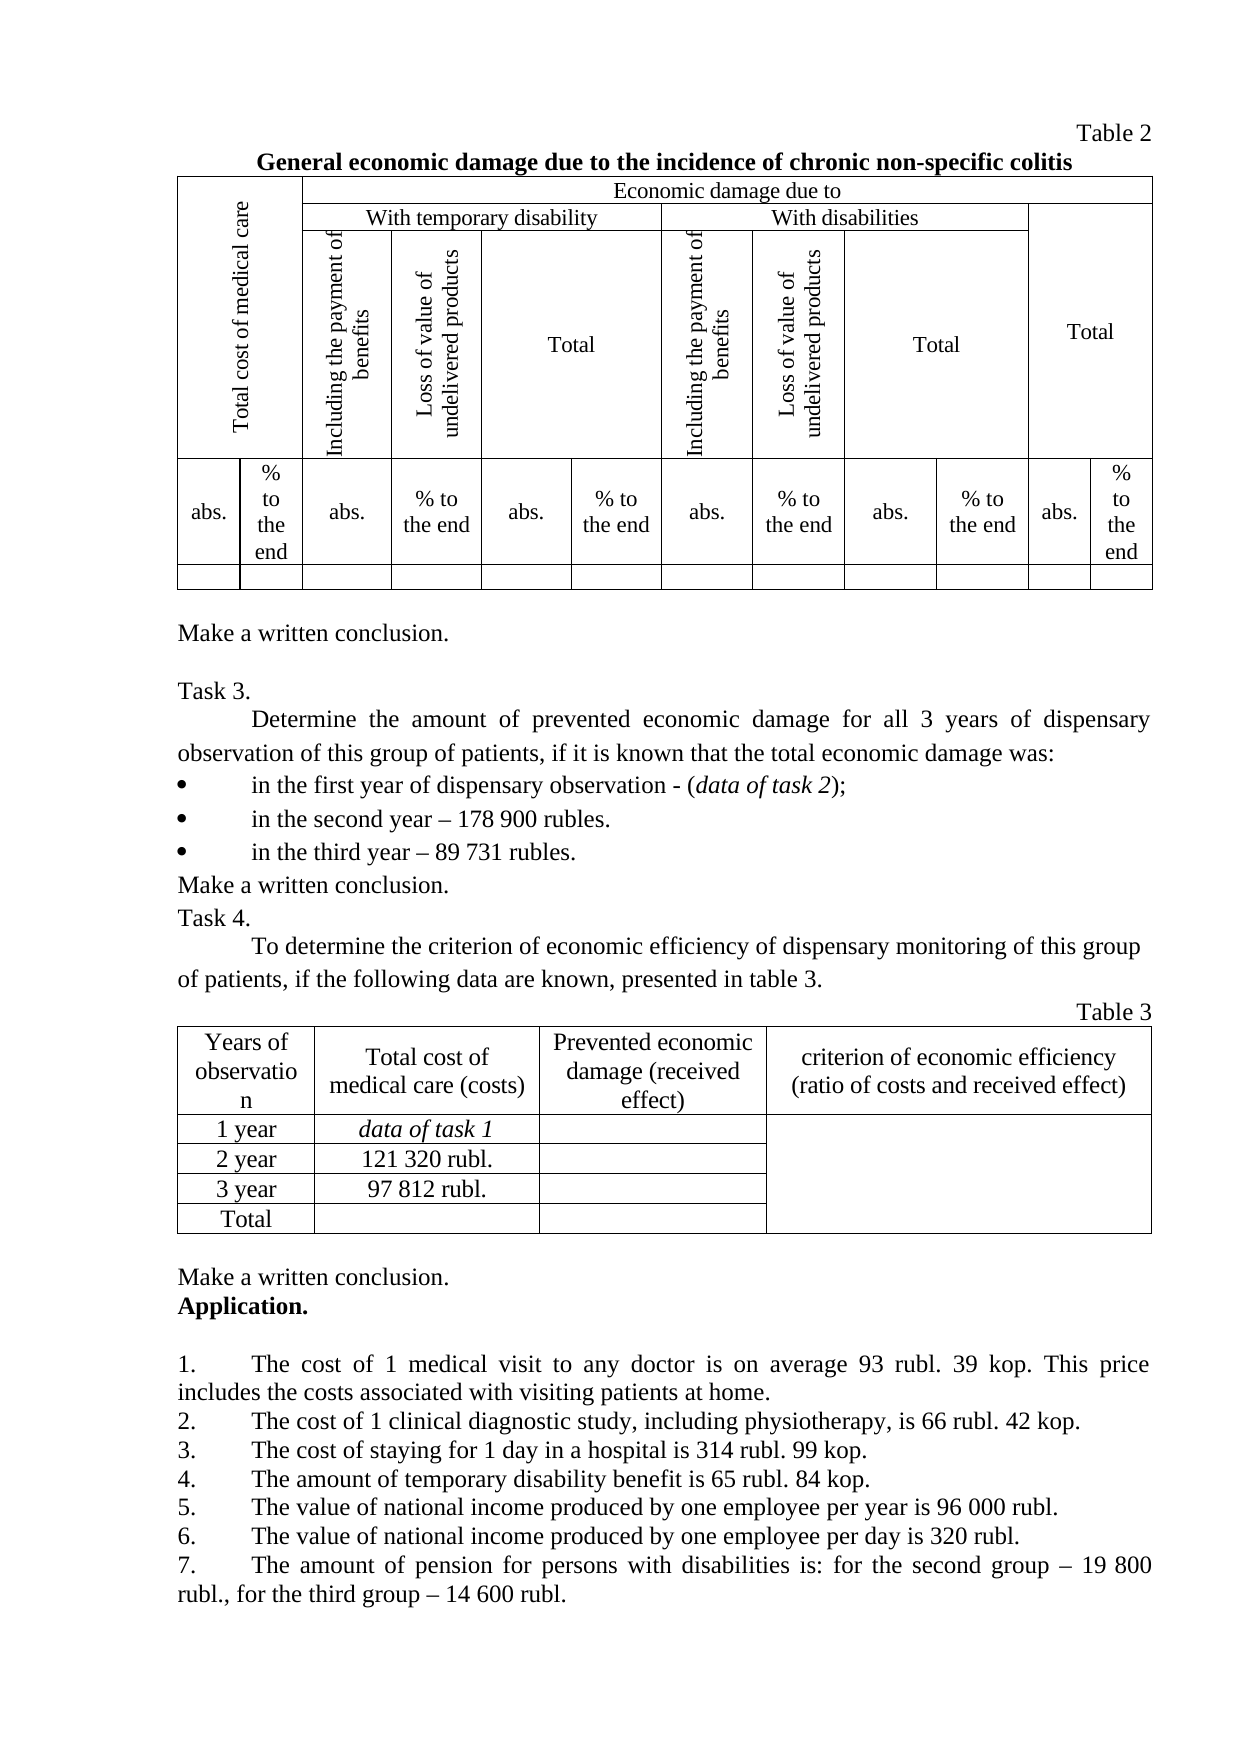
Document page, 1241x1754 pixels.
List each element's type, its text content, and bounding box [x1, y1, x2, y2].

table_cell Total [482, 231, 661, 458]
list The value of national income produced by one employee per year is 96 000 rubl. [177, 1492, 1152, 1521]
table_cell 3 year [178, 1174, 314, 1203]
table_cell 121 320 rubl. [315, 1144, 539, 1173]
table_cell [937, 565, 1028, 588]
table_cell [540, 1144, 766, 1173]
table_header Prevented economic damage (received effect) [540, 1027, 766, 1113]
table_cell Including the payment of benefits [303, 231, 391, 458]
table_cell % to the end [753, 459, 844, 564]
table_cell [540, 1174, 766, 1203]
table_cell Loss of value of undelivered products [392, 231, 481, 458]
table_cell % to the end [1091, 459, 1152, 564]
table_cell abs. [482, 459, 571, 564]
table_cell [540, 1115, 766, 1143]
table_cell 97 812 rubl. [315, 1174, 539, 1203]
table_cell Loss of value of undelivered products [753, 231, 844, 458]
table_cell 2 year [178, 1144, 314, 1173]
table_cell [845, 565, 936, 588]
table_cell [303, 565, 391, 588]
table_cell [241, 565, 302, 588]
text General economic damage due to the incidence of chronic non-specific colitis [177, 147, 1152, 176]
table_cell abs. [662, 459, 752, 564]
text Task 3. [177, 676, 1152, 704]
table_cell [767, 1115, 1151, 1233]
text Task 4. [177, 903, 1152, 931]
list The value of national income produced by one employee per day is 320 rubl. [177, 1521, 1152, 1550]
text Make a written conclusion. [177, 1262, 1152, 1291]
table_cell [392, 565, 481, 588]
text Application. [177, 1291, 1152, 1320]
table_cell data of task 1 [315, 1115, 539, 1143]
table_header Total cost of medical care (costs) [315, 1027, 539, 1113]
table_cell Including the payment of benefits [662, 231, 752, 458]
table_cell abs. [1029, 459, 1090, 564]
table_cell [1091, 565, 1152, 588]
table_cell % to the end [937, 459, 1028, 564]
table_cell [540, 1204, 766, 1233]
table_cell [178, 565, 239, 588]
list The cost of 1 medical visit to any doctor is on average 93 rubl. 39 kop. This price includes the costs associated with visiting patients at home. [177, 1349, 1152, 1406]
table_cell With temporary disability [303, 204, 661, 230]
table_cell Total [845, 231, 1028, 458]
list in the third year – 89 731 rubles. [177, 837, 1152, 865]
table_cell abs. [178, 459, 239, 564]
list The cost of 1 clinical diagnostic study, including physiotherapy, is 66 rubl. 42 kop. [177, 1406, 1152, 1435]
table_cell abs. [845, 459, 936, 564]
text Make a written conclusion. [177, 618, 1152, 647]
table_cell Total [178, 1204, 314, 1233]
table_cell Total [1029, 204, 1152, 458]
table_cell [315, 1204, 539, 1233]
table_cell abs. [303, 459, 391, 564]
table_header Economic damage due to [303, 177, 1152, 203]
list The amount of pension for persons with disabilities is: for the second group – 19 800 rubl., for the third group – 14 600 rubl. [177, 1550, 1152, 1607]
text Table 3 [177, 997, 1152, 1026]
text Table 2 [177, 118, 1152, 147]
table_cell % to the end [392, 459, 481, 564]
table_cell With disabilities [662, 204, 1028, 230]
list in the second year – 178 900 rubles. [177, 804, 1152, 832]
table_header Years of observation [178, 1027, 314, 1113]
text Determine the amount of prevented economic damage for all 3 years of dispensary observation of this group of patients, if it is known that the total economic damage was: [177, 704, 1152, 766]
table_cell % to the end [241, 459, 302, 564]
table_cell [1029, 565, 1090, 588]
table_cell [572, 565, 661, 588]
table_cell [662, 565, 752, 588]
list in the first year of dispensary observation - (data of task 2); [177, 771, 1152, 799]
list The cost of staying for 1 day in a hospital is 314 rubl. 99 kop. [177, 1435, 1152, 1464]
text To determine the criterion of economic efficiency of dispensary monitoring of this group of patients, if the following data are known, presented in table 3. [177, 931, 1152, 993]
table_cell 1 year [178, 1115, 314, 1143]
table_header criterion of economic efficiency (ratio of costs and received effect) [767, 1027, 1151, 1113]
table_cell % to the end [572, 459, 661, 564]
table_header Total cost of medical care [178, 177, 302, 458]
text Make a written conclusion. [177, 870, 1152, 898]
list The amount of temporary disability benefit is 65 rubl. 84 kop. [177, 1464, 1152, 1492]
table_cell [753, 565, 844, 588]
table_cell [482, 565, 571, 588]
